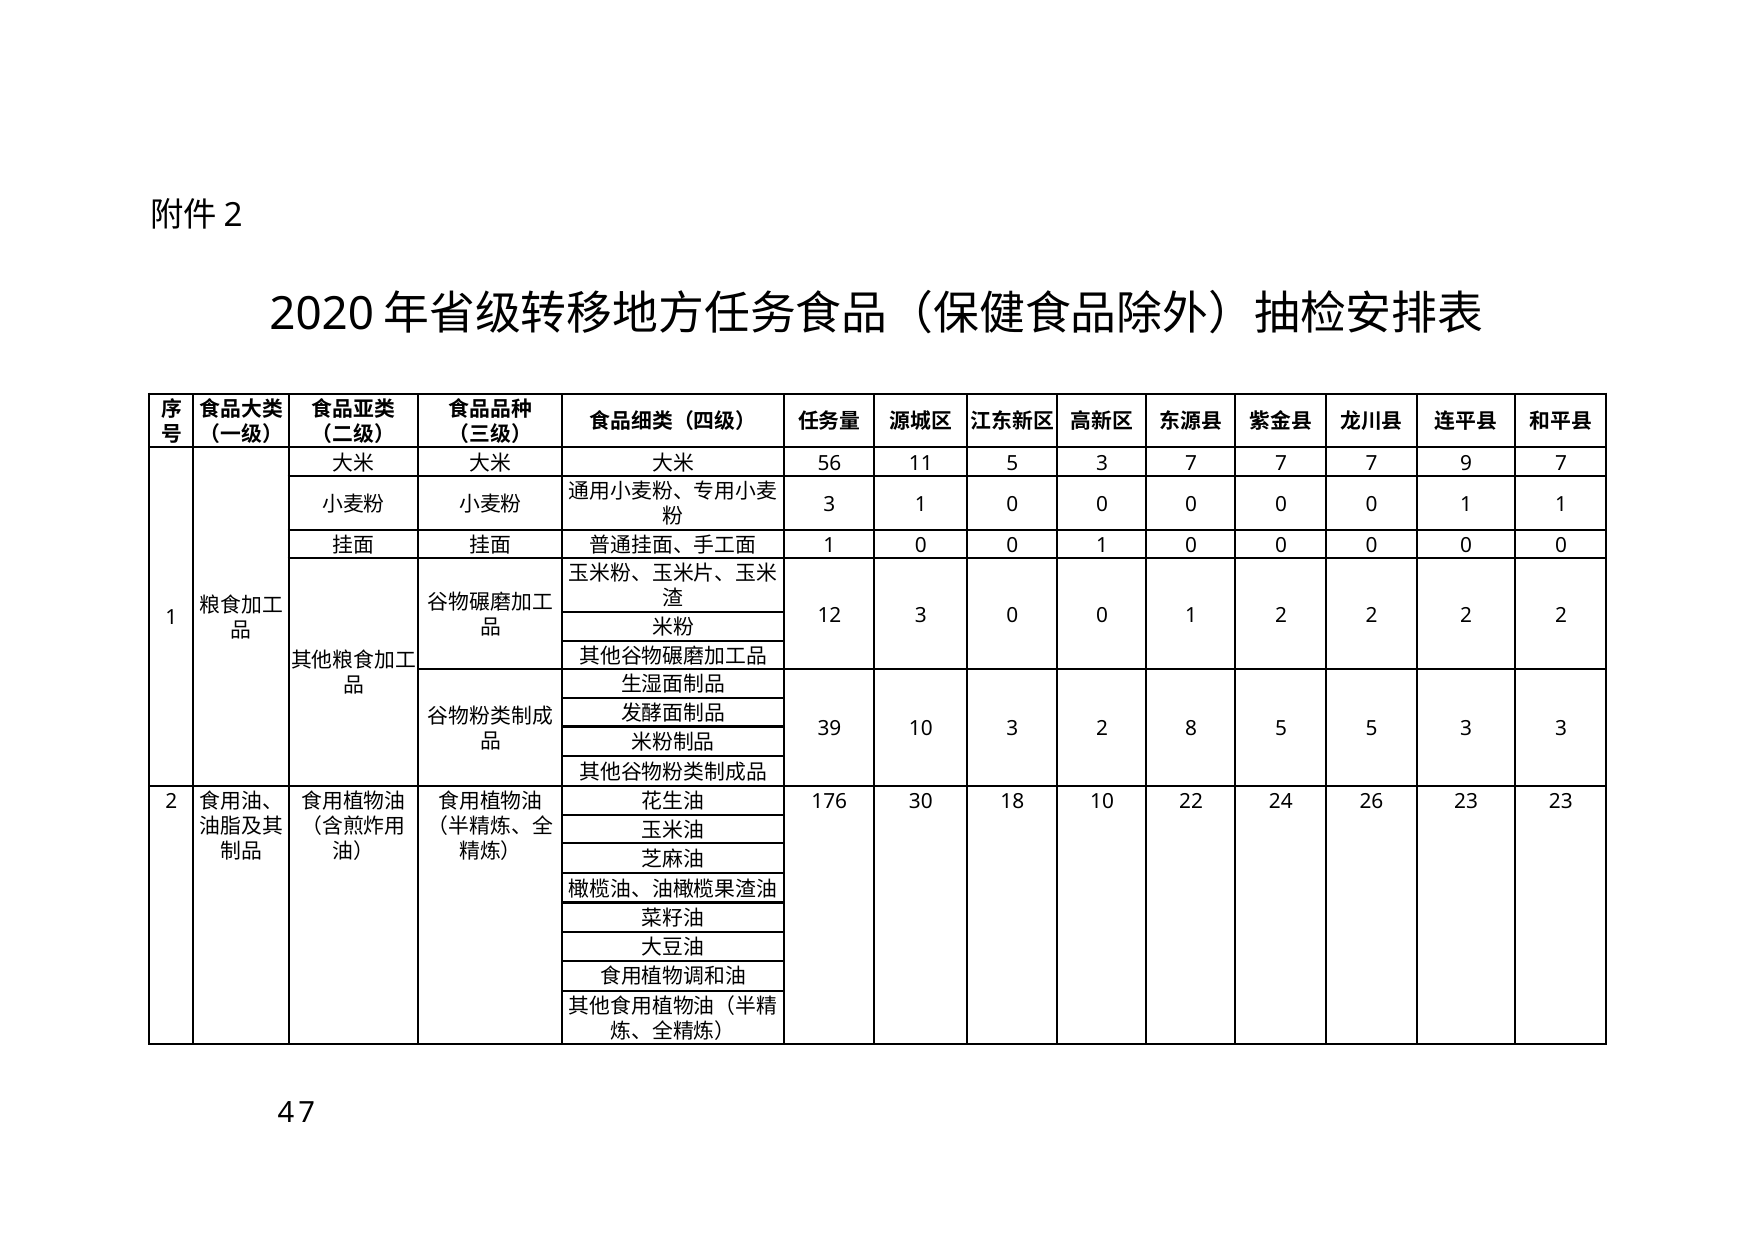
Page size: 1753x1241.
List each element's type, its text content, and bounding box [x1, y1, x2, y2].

table_cell 大豆油 [563, 933, 783, 960]
table_cell 0 [1147, 477, 1234, 528]
table_cell 玉米粉、玉米片、玉米渣 [563, 559, 783, 611]
table_cell 其他粮食加工品 [290, 559, 417, 785]
table_cell 挂面 [419, 531, 561, 557]
table_cell 1 [875, 477, 966, 528]
table_cell 3 [1058, 448, 1145, 475]
table_cell 大米 [419, 448, 561, 475]
table_cell 挂面 [290, 531, 417, 557]
table_cell 2 [1327, 559, 1416, 668]
table_cell 3 [875, 559, 966, 668]
table_cell 30 [875, 787, 966, 1043]
table_cell 1 [1147, 559, 1234, 668]
table_cell 1 [1516, 477, 1605, 528]
table_cell 0 [968, 531, 1056, 557]
table_cell 玉米油 [563, 816, 783, 842]
table_cell 0 [1516, 531, 1605, 557]
table_cell 1 [150, 448, 192, 785]
table_cell 5 [1327, 670, 1416, 785]
table_cell 其他谷物碾磨加工品 [563, 642, 783, 668]
table_cell 18 [968, 787, 1056, 1043]
table_header 紫金县 [1236, 395, 1325, 446]
table_header 食品大类（一级） [194, 395, 288, 446]
table_cell 24 [1236, 787, 1325, 1043]
table_cell 3 [968, 670, 1056, 785]
table_cell 26 [1327, 787, 1416, 1043]
table_cell 芝麻油 [563, 844, 783, 872]
table_cell 谷物粉类制成品 [419, 670, 561, 785]
table_cell 5 [1236, 670, 1325, 785]
table_cell 橄榄油、油橄榄果渣油 [563, 874, 783, 901]
table_cell 0 [1058, 477, 1145, 528]
table_cell 8 [1147, 670, 1234, 785]
table_header 序号 [150, 395, 192, 446]
table_cell 0 [1147, 531, 1234, 557]
table_header 和平县 [1516, 395, 1605, 446]
table_cell 2 [1516, 559, 1605, 668]
table_cell 小麦粉 [419, 477, 561, 528]
table_cell 10 [1058, 787, 1145, 1043]
table_cell 0 [968, 477, 1056, 528]
table_cell 0 [1327, 477, 1416, 528]
table_cell 7 [1147, 448, 1234, 475]
table_cell 176 [785, 787, 873, 1043]
table_header 连平县 [1418, 395, 1514, 446]
table_cell 其他谷物粉类制成品 [563, 757, 783, 785]
table_cell 23 [1516, 787, 1605, 1043]
table_cell 10 [875, 670, 966, 785]
table_cell 生湿面制品 [563, 670, 783, 697]
table_cell 发酵面制品 [563, 699, 783, 725]
table_cell 0 [1236, 477, 1325, 528]
table_cell 菜籽油 [563, 904, 783, 931]
table_cell 通用小麦粉、专用小麦粉 [563, 477, 783, 528]
table_cell 大米 [290, 448, 417, 475]
table_header 高新区 [1058, 395, 1145, 446]
table_cell 3 [1418, 670, 1514, 785]
table_cell 12 [785, 559, 873, 668]
table_cell 0 [968, 559, 1056, 668]
table_cell 56 [785, 448, 873, 475]
table_cell 食用油、油脂及其制品 [194, 787, 288, 1043]
table_header 食品品种 （三级） [419, 395, 561, 446]
table_cell 3 [785, 477, 873, 528]
table_cell 7 [1327, 448, 1416, 475]
table_header 任务量 [785, 395, 873, 446]
table_cell 小麦粉 [290, 477, 417, 528]
table_cell 7 [1516, 448, 1605, 475]
table_header 东源县 [1147, 395, 1234, 446]
table_cell 0 [875, 531, 966, 557]
table_cell 粮食加工品 [194, 448, 288, 785]
table_cell 1 [1418, 477, 1514, 528]
table_cell 0 [1058, 559, 1145, 668]
table_cell 大米 [563, 448, 783, 475]
table_cell 米粉制品 [563, 728, 783, 755]
table_cell 1 [785, 531, 873, 557]
table_cell 1 [1058, 531, 1145, 557]
table_cell 米粉 [563, 613, 783, 639]
table_cell 0 [1327, 531, 1416, 557]
table_cell 11 [875, 448, 966, 475]
table_cell 其他食用植物油（半精炼、全精炼） [563, 992, 783, 1043]
table_cell 39 [785, 670, 873, 785]
table_cell 3 [1516, 670, 1605, 785]
table_header 食品亚类 （二级） [290, 395, 417, 446]
table_cell 2 [1058, 670, 1145, 785]
table_cell 0 [1236, 531, 1325, 557]
table_header 龙川县 [1327, 395, 1416, 446]
table_cell 2 [150, 787, 192, 1043]
table_cell 7 [1236, 448, 1325, 475]
table_cell 食用植物油（半精炼、全精炼） [419, 787, 561, 1043]
table_cell 谷物碾磨加工品 [419, 559, 561, 668]
text 2020年省级转移地方任务食品（保健食品除外）抽检安排表 [150, 276, 1602, 343]
table_cell 5 [968, 448, 1056, 475]
table_cell 2 [1418, 559, 1514, 668]
table_cell 0 [1418, 531, 1514, 557]
table_header 食品细类（四级） [563, 395, 783, 446]
table_cell 9 [1418, 448, 1514, 475]
table_header 源城区 [875, 395, 966, 446]
table_cell 花生油 [563, 787, 783, 813]
table_header 江东新区 [968, 395, 1056, 446]
text 附件2 [150, 187, 1602, 236]
table_cell 食用植物油（含煎炸用油） [290, 787, 417, 1043]
table_cell 食用植物调和油 [563, 962, 783, 989]
table_cell 23 [1418, 787, 1514, 1043]
table_cell 2 [1236, 559, 1325, 668]
table_cell 普通挂面、手工面 [563, 531, 783, 557]
table_cell 22 [1147, 787, 1234, 1043]
